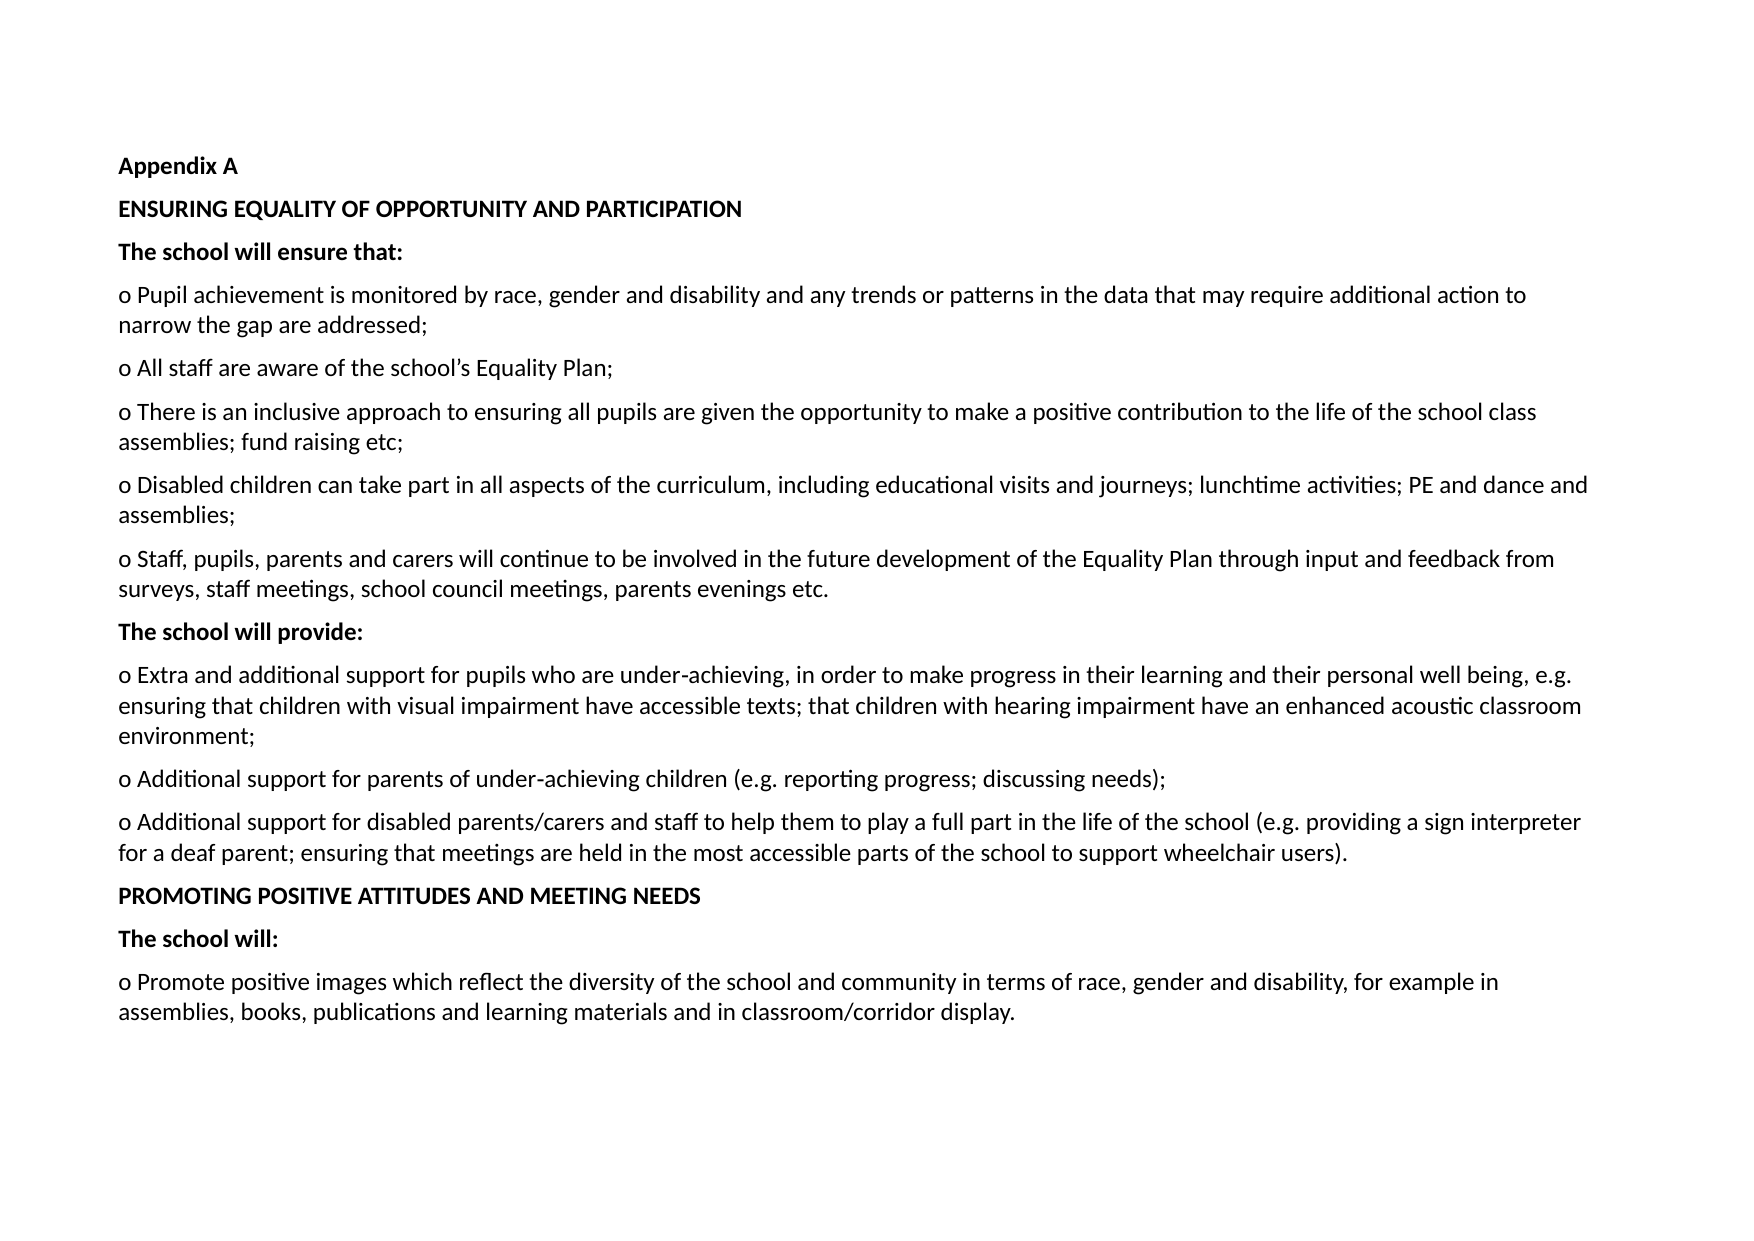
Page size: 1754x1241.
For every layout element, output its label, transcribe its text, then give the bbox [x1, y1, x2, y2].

text o Pupil achievement is monitored by race, gender and disability and any trends or patterns in the data that may require additional action to narrow the gap are addressed; [118, 279, 1604, 340]
text Appendix A [118, 150, 1604, 181]
text o Promote positive images which reflect the diversity of the school and community in terms of race, gender and disability, for example in assemblies, books, publications and learning materials and in classroom/corridor display. [118, 966, 1604, 1027]
text o Additional support for parents of under‐achieving children (e.g. reporting progress; discussing needs); [118, 763, 1604, 794]
text PROMOTING POSITIVE ATTITUDES AND MEETING NEEDS [118, 880, 1604, 910]
text The school will: [118, 923, 1604, 953]
text The school will ensure that: [118, 236, 1604, 267]
text The school will provide: [118, 616, 1604, 647]
text o Extra and additional support for pupils who are under‐achieving, in order to make progress in their learning and their personal well being, e.g. ensuring that children with visual impairment have accessible texts; that children with hearing impairment have an enhanced acoustic classroom environment; [118, 659, 1604, 751]
text o All staff are aware of the school’s Equality Plan; [118, 353, 1604, 383]
text o Additional support for disabled parents/carers and staff to help them to play a full part in the life of the school (e.g. providing a sign interpreter for a deaf parent; ensuring that meetings are held in the most accessible parts of the school to support wheelchair users). [118, 806, 1604, 867]
text o Disabled children can take part in all aspects of the curriculum, including educational visits and journeys; lunchtime activities; PE and dance and assemblies; [118, 469, 1604, 530]
text o Staff, pupils, parents and carers will continue to be involved in the future development of the Equality Plan through input and feedback from surveys, staff meetings, school council meetings, parents evenings etc. [118, 543, 1604, 604]
text o There is an inclusive approach to ensuring all pupils are given the opportunity to make a positive contribution to the life of the school class assemblies; fund raising etc; [118, 396, 1604, 457]
text ENSURING EQUALITY OF OPPORTUNITY AND PARTICIPATION [118, 193, 1604, 223]
